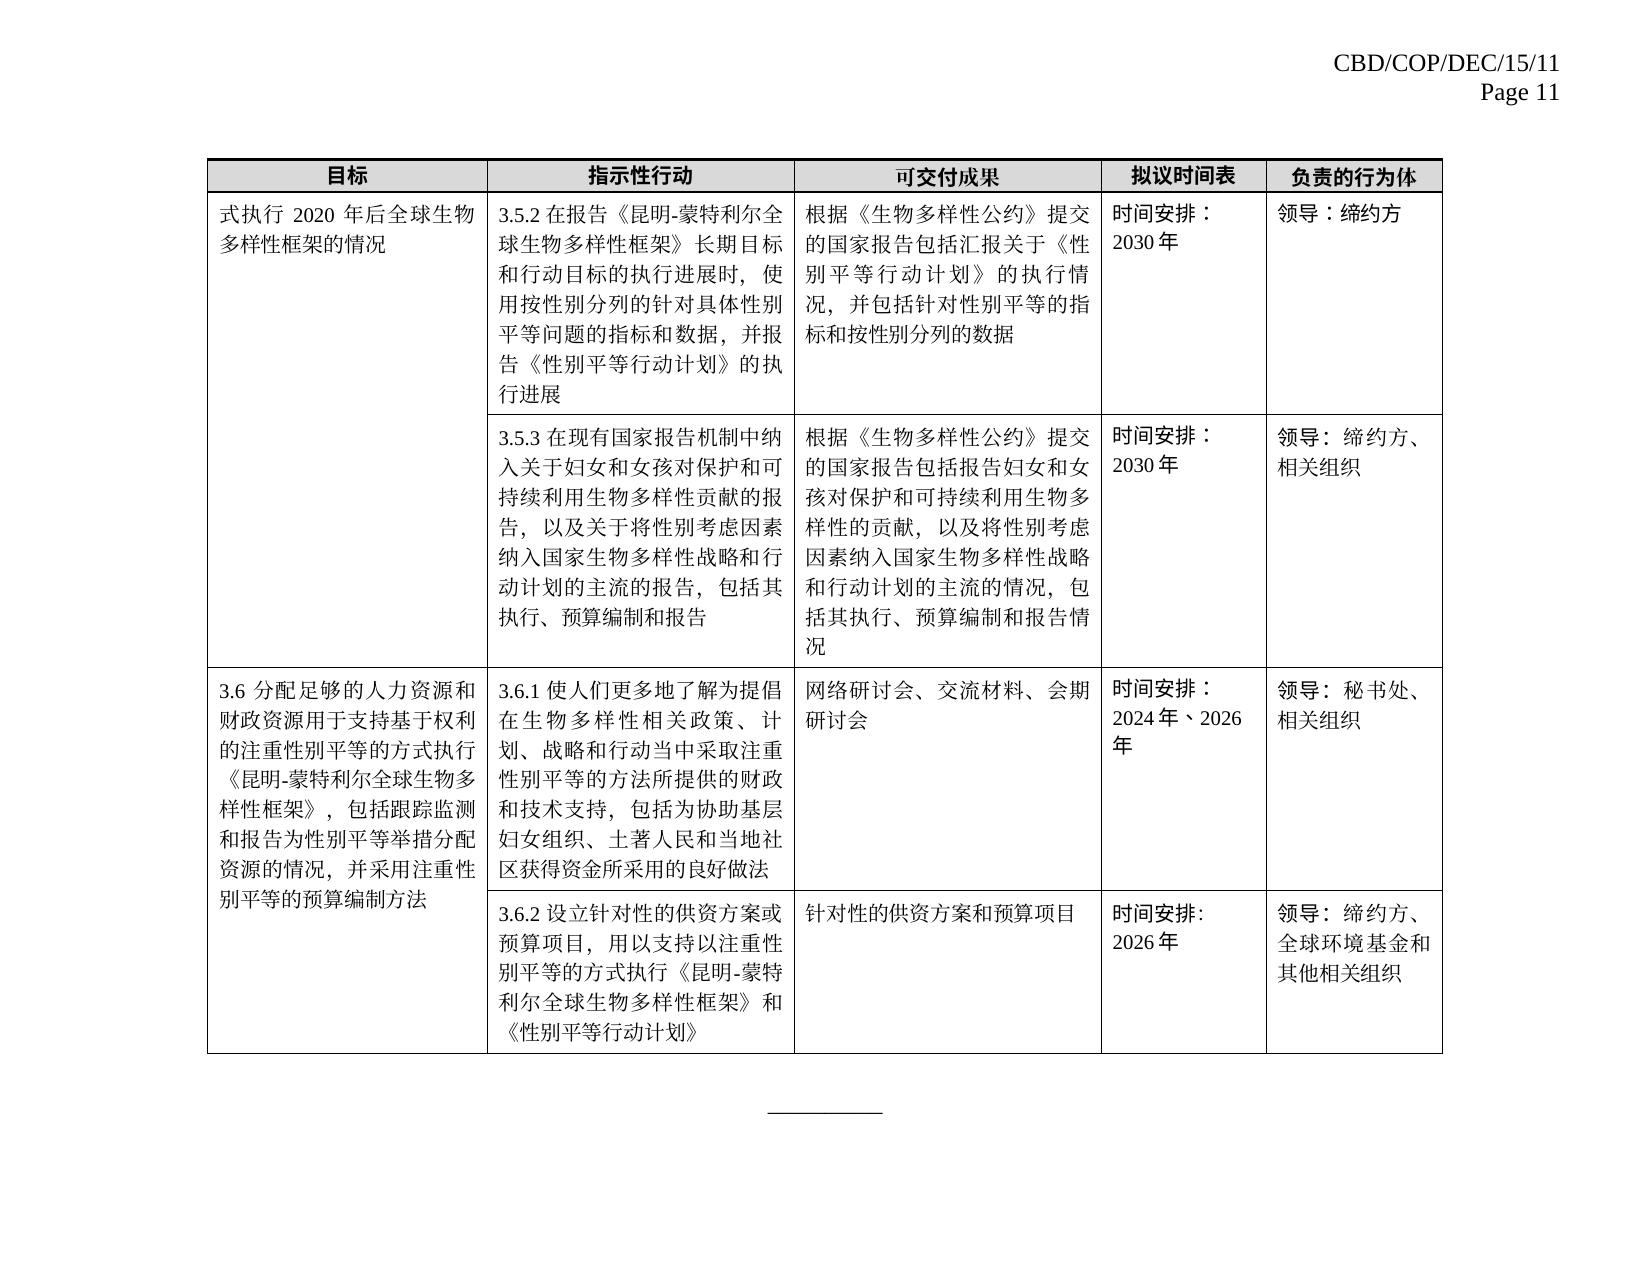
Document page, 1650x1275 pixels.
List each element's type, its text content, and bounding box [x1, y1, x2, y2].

table_header 指示性行动 [488, 161, 794, 191]
table_cell 领导：缔约方、全球环境基金和其他相关组织 [1267, 891, 1442, 1053]
table_cell 3.6 分配足够的人力资源和财政资源用于支持基于权利的注重性别平等的方式执行 《昆明-蒙特利尔全球生物多样性框架》，包括跟踪监测和报告为性别平等举措分配资源的情况，并采用注重性别平等的预算编制方法 [208, 668, 487, 1053]
table_cell 3.5.2 在报告《昆明-蒙特利尔全球生物多样性框架》长期目标和行动目标的执行进展时，使用按性别分列的针对具体性别平等问题的指标和数据，并报告《性别平等行动计划》的执行进展 [488, 193, 794, 414]
table_cell 时间安排：2030年 [1102, 193, 1266, 414]
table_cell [208, 193, 487, 667]
table_cell 领导：缔约方、相关组织 [1267, 415, 1442, 667]
table_cell 根据《生物多样性公约》提交的国家报告包括汇报关于《性别平等行动计划》的执行情况，并包括针对性别平等的指标和按性别分列的数据 [795, 193, 1101, 414]
table_cell 时间安排：2026年 [1102, 891, 1266, 1053]
table_cell 3.6.2 设立针对性的供资方案或预算项目，用以支持以注重性别平等的方式执行《昆明-蒙特利尔全球生物多样性框架》和《性别平等行动计划》 [488, 891, 794, 1053]
table_cell 领导：秘书处、相关组织 [1267, 668, 1442, 890]
table_cell 针对性的供资方案和预算项目 [795, 891, 1101, 1053]
table_cell 时间安排：2030年 [1102, 415, 1266, 667]
table_header 可交付成果 [795, 161, 1101, 191]
table_cell 领导：缔约方 [1267, 193, 1442, 414]
table_cell 网络研讨会、交流材料、会期研讨会 [795, 668, 1101, 890]
table_header 拟议时间表 [1102, 161, 1266, 191]
table_header 负责的行为体 [1267, 161, 1442, 191]
table_cell 3.6.1 使人们更多地了解为提倡在生物多样性相关政策、计划、战略和行动当中采取注重性别平等的方法所提供的财政和技术支持，包括为协助基层妇女组织、土著人民和当地社区获得资金所采用的良好做法 [488, 668, 794, 890]
table_cell 3.5.3 在现有国家报告机制中纳入关于妇女和女孩对保护和可持续利用生物多样性贡献的报告，以及关于将性别考虑因素纳入国家生物多样性战略和行动计划的主流的报告，包括其执行、预算编制和报告 [488, 415, 794, 667]
text __________ [90, 1090, 1560, 1117]
table_cell 时间安排：2024年、2026年 [1102, 668, 1266, 890]
table_header 目标 [208, 161, 487, 191]
table_cell 根据《生物多样性公约》提交的国家报告包括报告妇女和女孩对保护和可持续利用生物多样性的贡献，以及将性别考虑因素纳入国家生物多样性战略和行动计划的主流的情况，包括其执行、预算编制和报告情况 [795, 415, 1101, 667]
